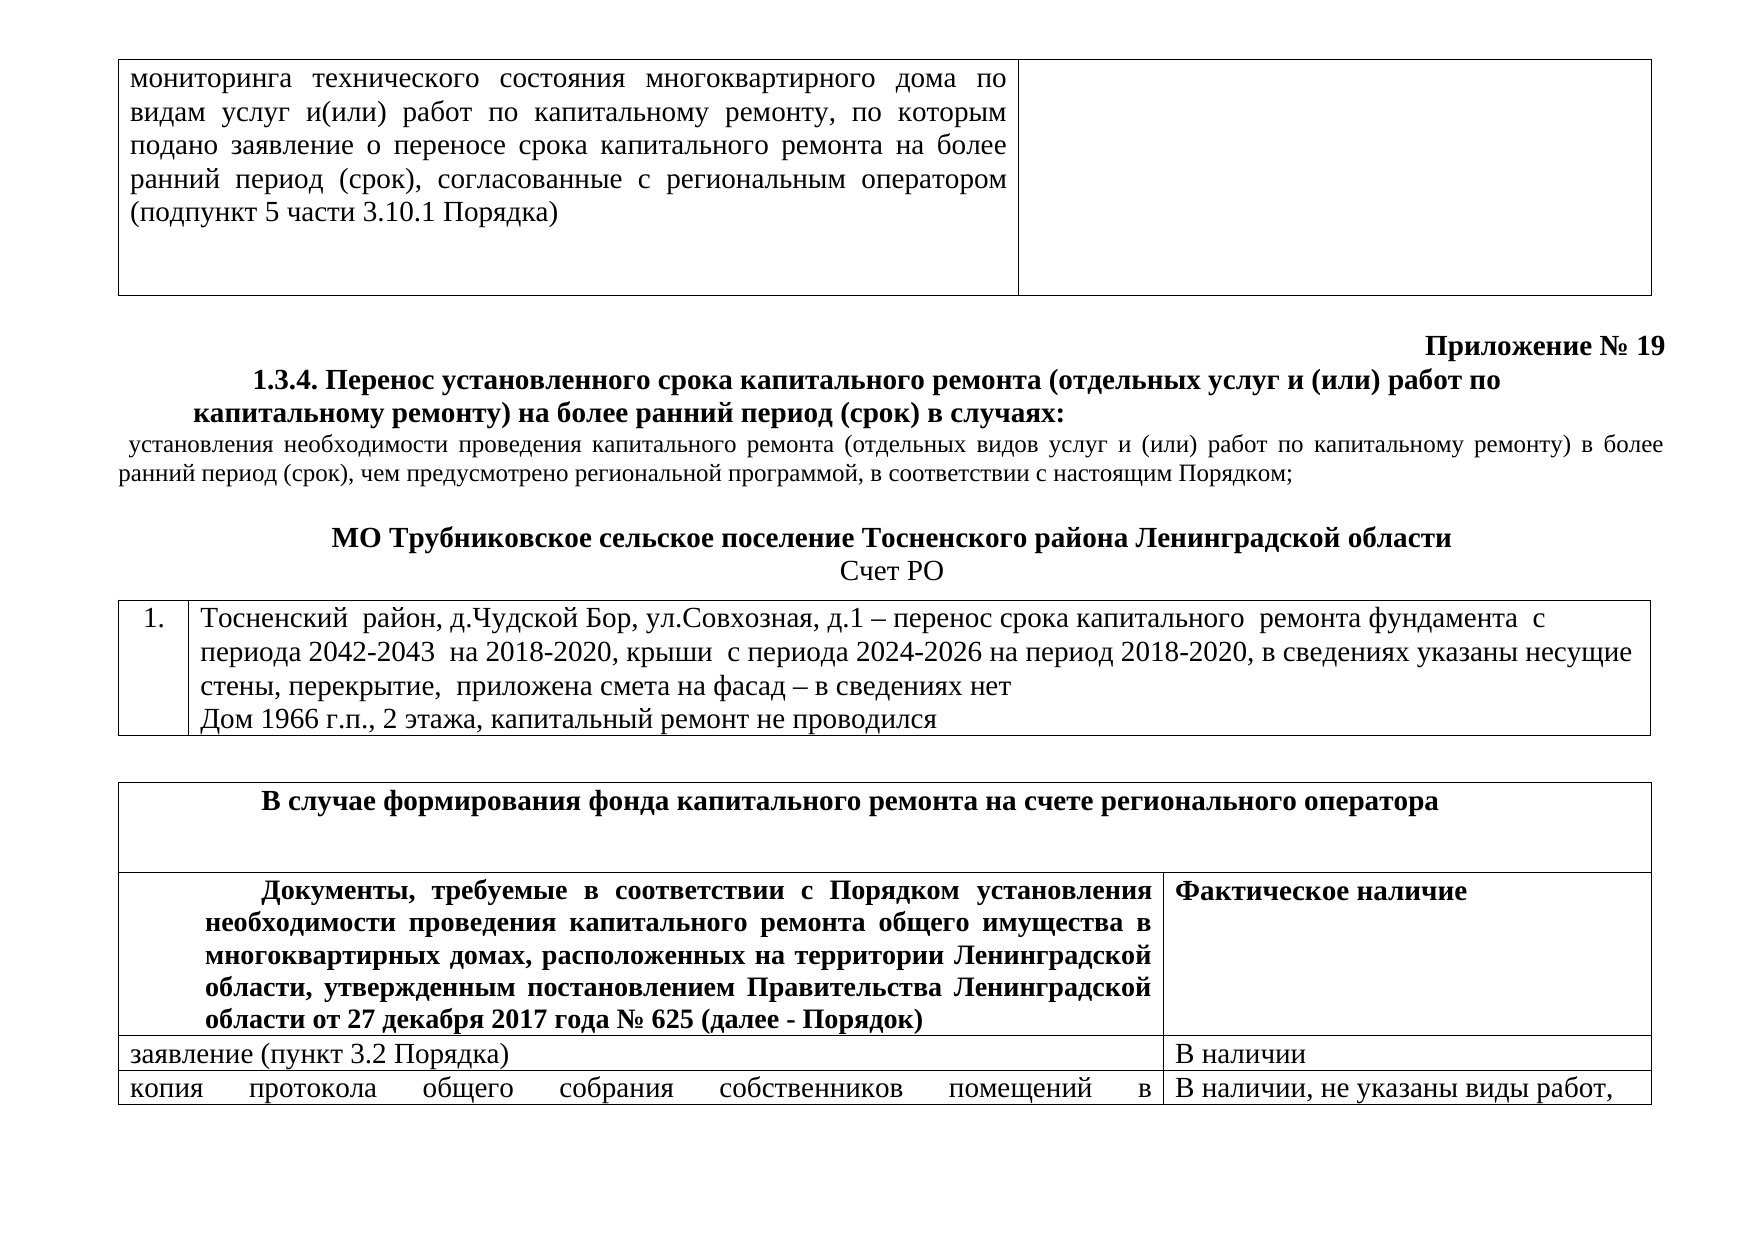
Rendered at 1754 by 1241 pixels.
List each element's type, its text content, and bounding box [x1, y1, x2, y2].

table_cell заявление (пункт 3.2 Порядка) [119, 1036, 1163, 1069]
table_header 1. [119, 601, 188, 735]
table_cell В наличии [1164, 1036, 1651, 1069]
text Приложение № 19 [193, 328, 1665, 362]
text 1.3.4. Перенос установленного срока капитального ремонта (отдельных услуг и (или) работ по капитальному ремонту) на более ранний период (срок) в случаях: [193, 362, 1665, 429]
text МО Трубниковское сельское поселение Тосненского района Ленинградской области [118, 520, 1665, 553]
table_header В случае формирования фонда капитального ремонта на счете регионального оператора [119, 783, 1651, 872]
table_cell Документы, требуемые в соответствии с Порядком установления необходимости проведения капитального ремонта общего имущества в многоквартирных домах, расположенных на территории Ленинградской области, утвержденным постановлением Правительства Ленинградской области от 27 декабря 2017 года № 625 (далее - Порядок) [119, 873, 1163, 1035]
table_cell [119, 1071, 1163, 1104]
table_cell Фактическое наличие [1164, 873, 1651, 1035]
table_header Тосненский район, д.Чудской Бор, ул.Совхозная, д.1 – перенос срока капитального ремонта фундамента с периода 2042-2043 на 2018-2020, крыши с периода 2024-2026 на период 2018-2020, в сведениях указаны несущие стены, перекрытие, приложена смета на фасад – в сведениях нет Дом 1966 г.п., 2 этажа, капитальный ремонт не проводился [189, 601, 1650, 735]
text установления необходимости проведения капитального ремонта (отдельных видов услуг и (или) работ по капитальному ремонту) в более ранний период (срок), чем предусмотрено региональной программой, в соответствии с настоящим Порядком; [118, 429, 1665, 486]
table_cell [1164, 1071, 1651, 1104]
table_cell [119, 60, 1018, 295]
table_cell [1019, 60, 1651, 295]
text Счет РО [118, 553, 1665, 587]
